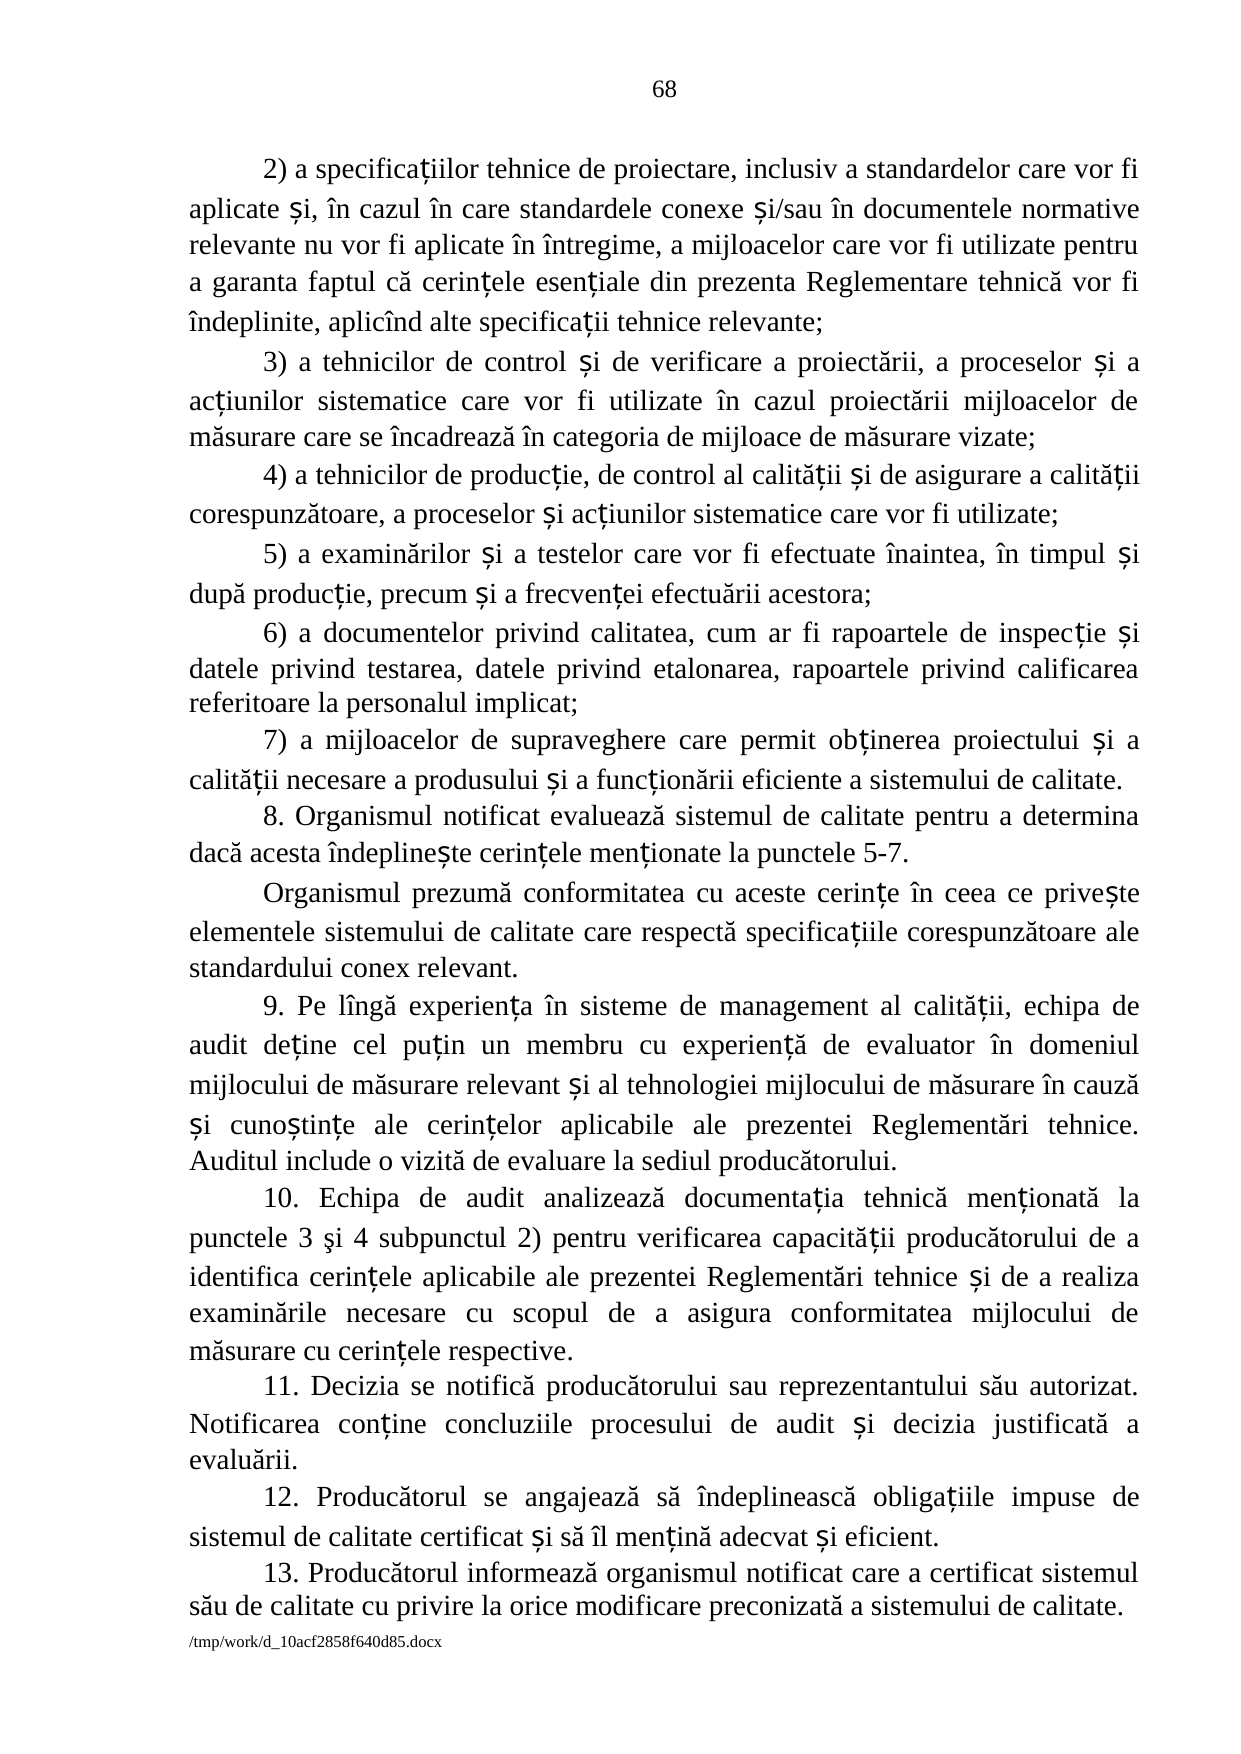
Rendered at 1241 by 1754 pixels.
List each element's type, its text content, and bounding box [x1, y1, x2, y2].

text 8. Organismul notificat evaluează sistemul de calitate pentru a determina dacă acesta îndeplinește cerințele menționate la punctele 5-7. [189, 798, 1140, 871]
text 2) a specificațiilor tehnice de proiectare, inclusiv a standardelor care vor fi aplicate și, în cazul în care standardele conexe și/sau în documentele normative relevante nu vor fi aplicate în întregime, a mijloacelor care vor fi utilizate pentru a garanta faptul că cerințele esențiale din prezenta Reglementare tehnică vor fi îndeplinite, aplicînd alte specificații tehnice relevante; [189, 148, 1140, 340]
text 6) a documentelor privind calitatea, cum ar fi rapoartele de inspecție și datele privind testarea, datele privind etalonarea, rapoartele privind calificarea referitoare la personalul implicat; [189, 612, 1140, 718]
text 3) a tehnicilor de control și de verificare a proiectării, a proceselor și a acțiunilor sistematice care vor fi utilizate în cazul proiectării mijloacelor de măsurare care se încadrează în categoria de mijloace de măsurare vizate; [189, 340, 1140, 453]
text 4) a tehnicilor de producție, de control al calității și de asigurare a calității corespunzătoare, a proceselor și acțiunilor sistematice care vor fi utilizate; [189, 453, 1140, 532]
text 7) a mijloacelor de supraveghere care permit obținerea proiectului și a calității necesare a produsului și a funcționării eficiente a sistemului de calitate. [189, 718, 1140, 798]
text Organismul prezumă conformitatea cu aceste cerințe în ceea ce privește elementele sistemului de calitate care respectă specificațiile corespunzătoare ale standardului conex relevant. [189, 871, 1140, 984]
text 11. Decizia se notifică producătorului sau reprezentantului său autorizat. Notificarea conține concluziile procesului de audit și decizia justificată a evaluării. [189, 1368, 1140, 1475]
text 13. Producătorul informează organismul notificat care a certificat sistemul său de calitate cu privire la orice modificare preconizată a sistemului de calitate. [189, 1555, 1140, 1622]
text 10. Echipa de audit analizează documentația tehnică menționată la punctele 3 şi 4 subpunctul 2) pentru verificarea capacității producătorului de a identifica cerințele aplicabile ale prezentei Reglementări tehnice și de a realiza examinările necesare cu scopul de a asigura conformitatea mijlocului de măsurare cu cerințele respective. [189, 1176, 1140, 1368]
text 9. Pe lîngă experiența în sisteme de management al calității, echipa de audit deține cel puțin un membru cu experiență de evaluator în domeniul mijlocului de măsurare relevant și al tehnologiei mijlocului de măsurare în cauză și cunoștințe ale cerințelor aplicabile ale prezentei Reglementări tehnice. Auditul include o vizită de evaluare la sediul producătorului. [189, 984, 1140, 1176]
text 12. Producătorul se angajează să îndeplinească obligațiile impuse de sistemul de calitate certificat și să îl mențină adecvat și eficient. [189, 1475, 1140, 1555]
text 5) a examinărilor și a testelor care vor fi efectuate înaintea, în timpul și după producție, precum și a frecvenței efectuării acestora; [189, 532, 1140, 612]
